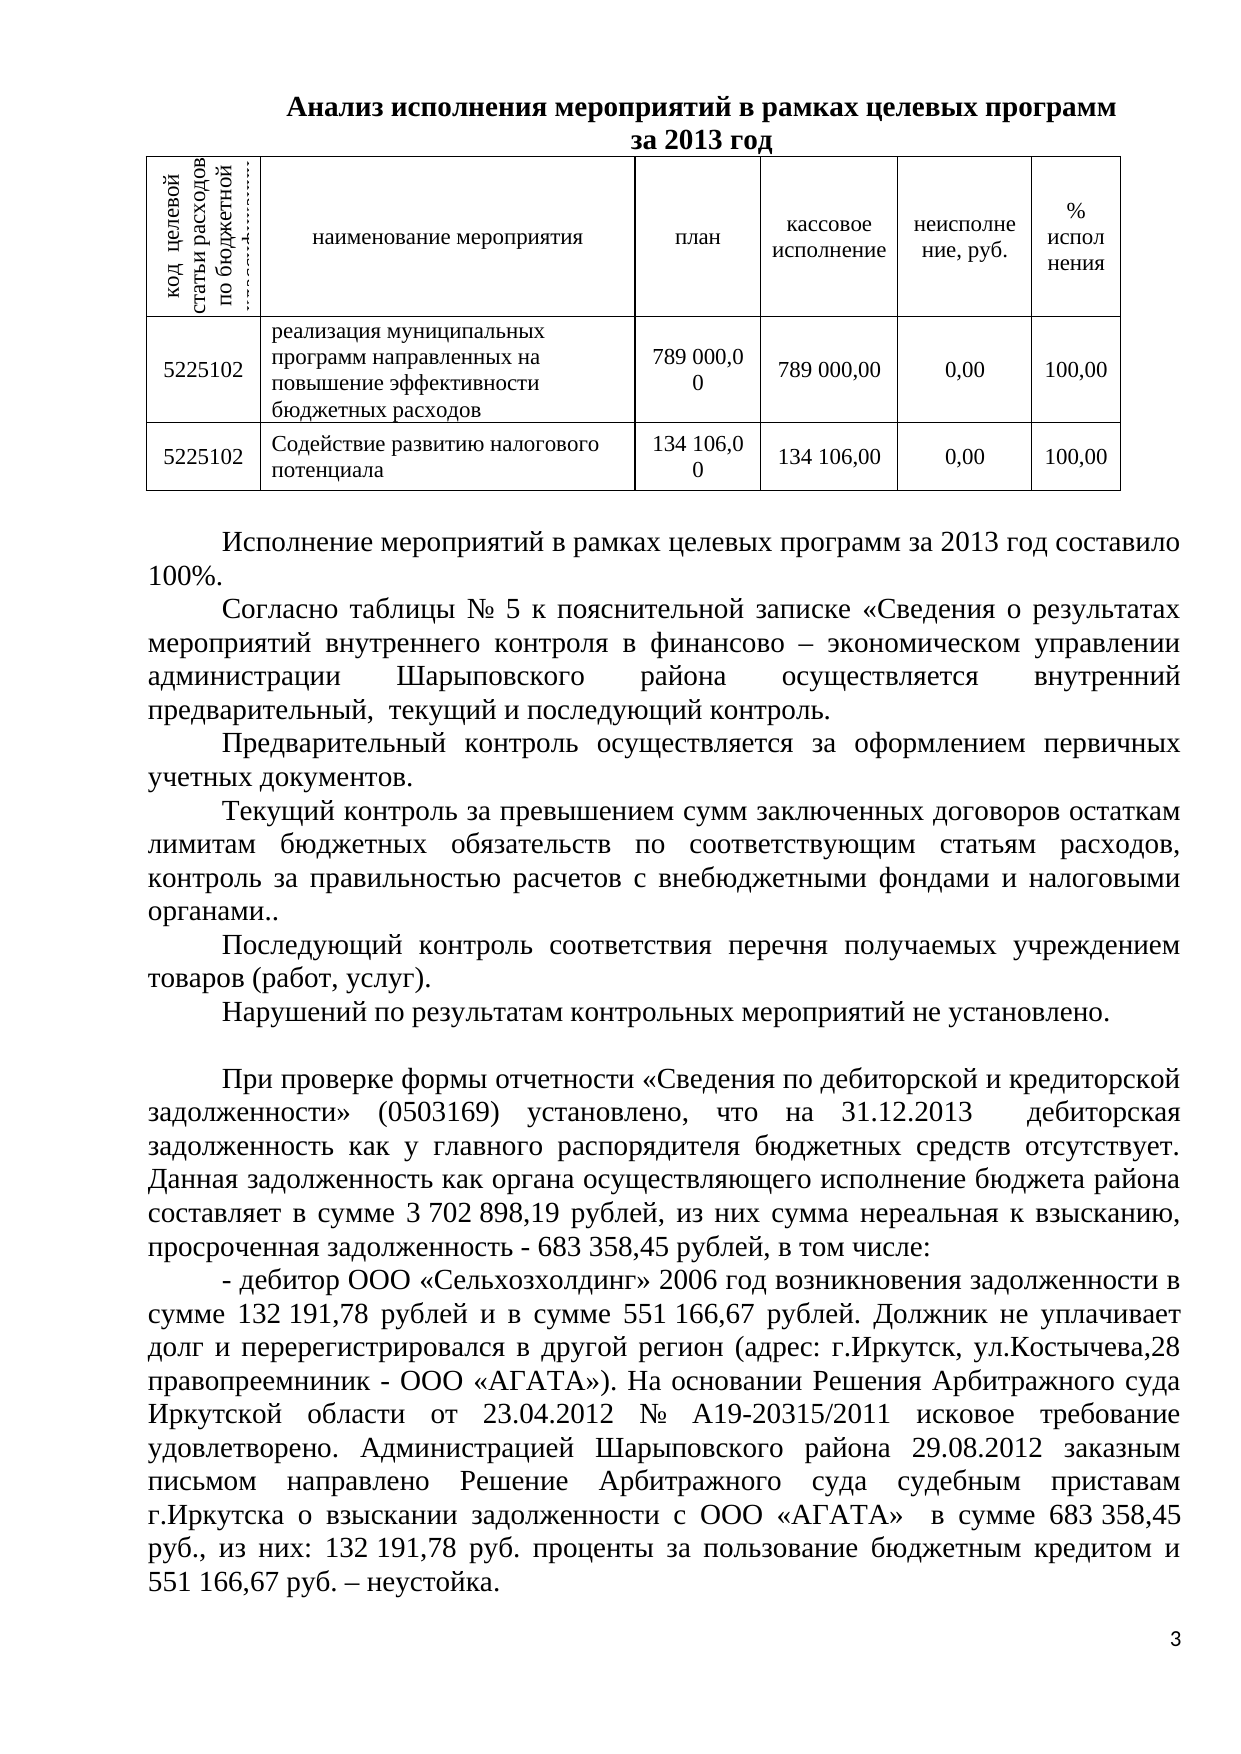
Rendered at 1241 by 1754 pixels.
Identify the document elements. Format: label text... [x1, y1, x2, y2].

table_cell 100,00 [1032, 317, 1120, 422]
table_header кассовое исполнение [761, 157, 897, 316]
table_cell 134 106,00 [636, 423, 760, 490]
text При проверке формы отчетности «Сведения по дебиторской и кредиторской задолженности» (0503169) установлено, что на 31.12.2013 дебиторская задолженность как у главного распорядителя бюджетных средств отсутствует. Данная задолженность как органа осуществляющего исполнение бюджета района составляет в сумме 3 702 898,19 рублей, из них сумма нереальная к взысканию, просроченная задолженность - 683 358,45 рублей, в том числе: [148, 1061, 1181, 1262]
text Последующий контроль соответствия перечня получаемых учреждением товаров (работ, услуг). [148, 927, 1181, 994]
text Анализ исполнения мероприятий в рамках целевых программ [148, 89, 1181, 122]
table_cell 5225102 [147, 423, 260, 490]
table_cell 0,00 [898, 317, 1031, 422]
text Согласно таблицы № 5 к пояснительной записке «Сведения о результатах мероприятий внутреннего контроля в финансово – экономическом управлении администрации Шарыповского района осуществляется внутренний предварительный, текущий и последующий контроль. [148, 591, 1181, 726]
table_header наименование мероприятия [261, 157, 634, 316]
table_header код целевой статьи расходов по бюджетной классификации [147, 157, 260, 316]
text Текущий контроль за превышением сумм заключенных договоров остаткам лимитам бюджетных обязательств по соответствующим статьям расходов, контроль за правильностью расчетов с внебюджетными фондами и налоговыми органами.. [148, 793, 1181, 927]
table_cell 789 000,00 [761, 317, 897, 422]
text за 2013 год [148, 122, 1181, 156]
table_cell 789 000,00 [636, 317, 760, 422]
table_cell 100,00 [1032, 423, 1120, 490]
text - дебитор ООО «Сельхозхолдинг» 2006 год возникновения задолженности в сумме 132 191,78 рублей и в сумме 551 166,67 рублей. Должник не уплачивает долг и перерегистрировался в другой регион (адрес: г.Иркутск, ул.Костычева,28 правопреемниник - ООО «АГАТА»). На основании Решения Арбитражного суда Иркутской области от 23.04.2012 № А19-20315/2011 исковое требование удовлетворено. Администрацией Шарыповского района 29.08.2012 заказным письмом направлено Решение Арбитражного суда судебным приставам г.Иркутска о взыскании задолженности с ООО «АГАТА» в сумме 683 358,45 руб., из них: 132 191,78 руб. проценты за пользование бюджетным кредитом и 551 166,67 руб. – неустойка. [148, 1262, 1181, 1598]
table_cell 5225102 [147, 317, 260, 422]
table_header план [636, 157, 760, 316]
table_header % исполнения [1032, 157, 1120, 316]
table_cell 134 106,00 [761, 423, 897, 490]
text Исполнение мероприятий в рамках целевых программ за 2013 год составило 100%. [148, 524, 1181, 591]
table_cell Содействие развитию налогового потенциала [261, 423, 634, 490]
table_cell 0,00 [898, 423, 1031, 490]
text Нарушений по результатам контрольных мероприятий не установлено. [148, 994, 1181, 1027]
text Предварительный контроль осуществляется за оформлением первичных учетных документов. [148, 726, 1181, 793]
table_cell реализация муниципальных программ направленных на повышение эффективности бюджетных расходов [261, 317, 634, 422]
table_header неисполнение, руб. [898, 157, 1031, 316]
